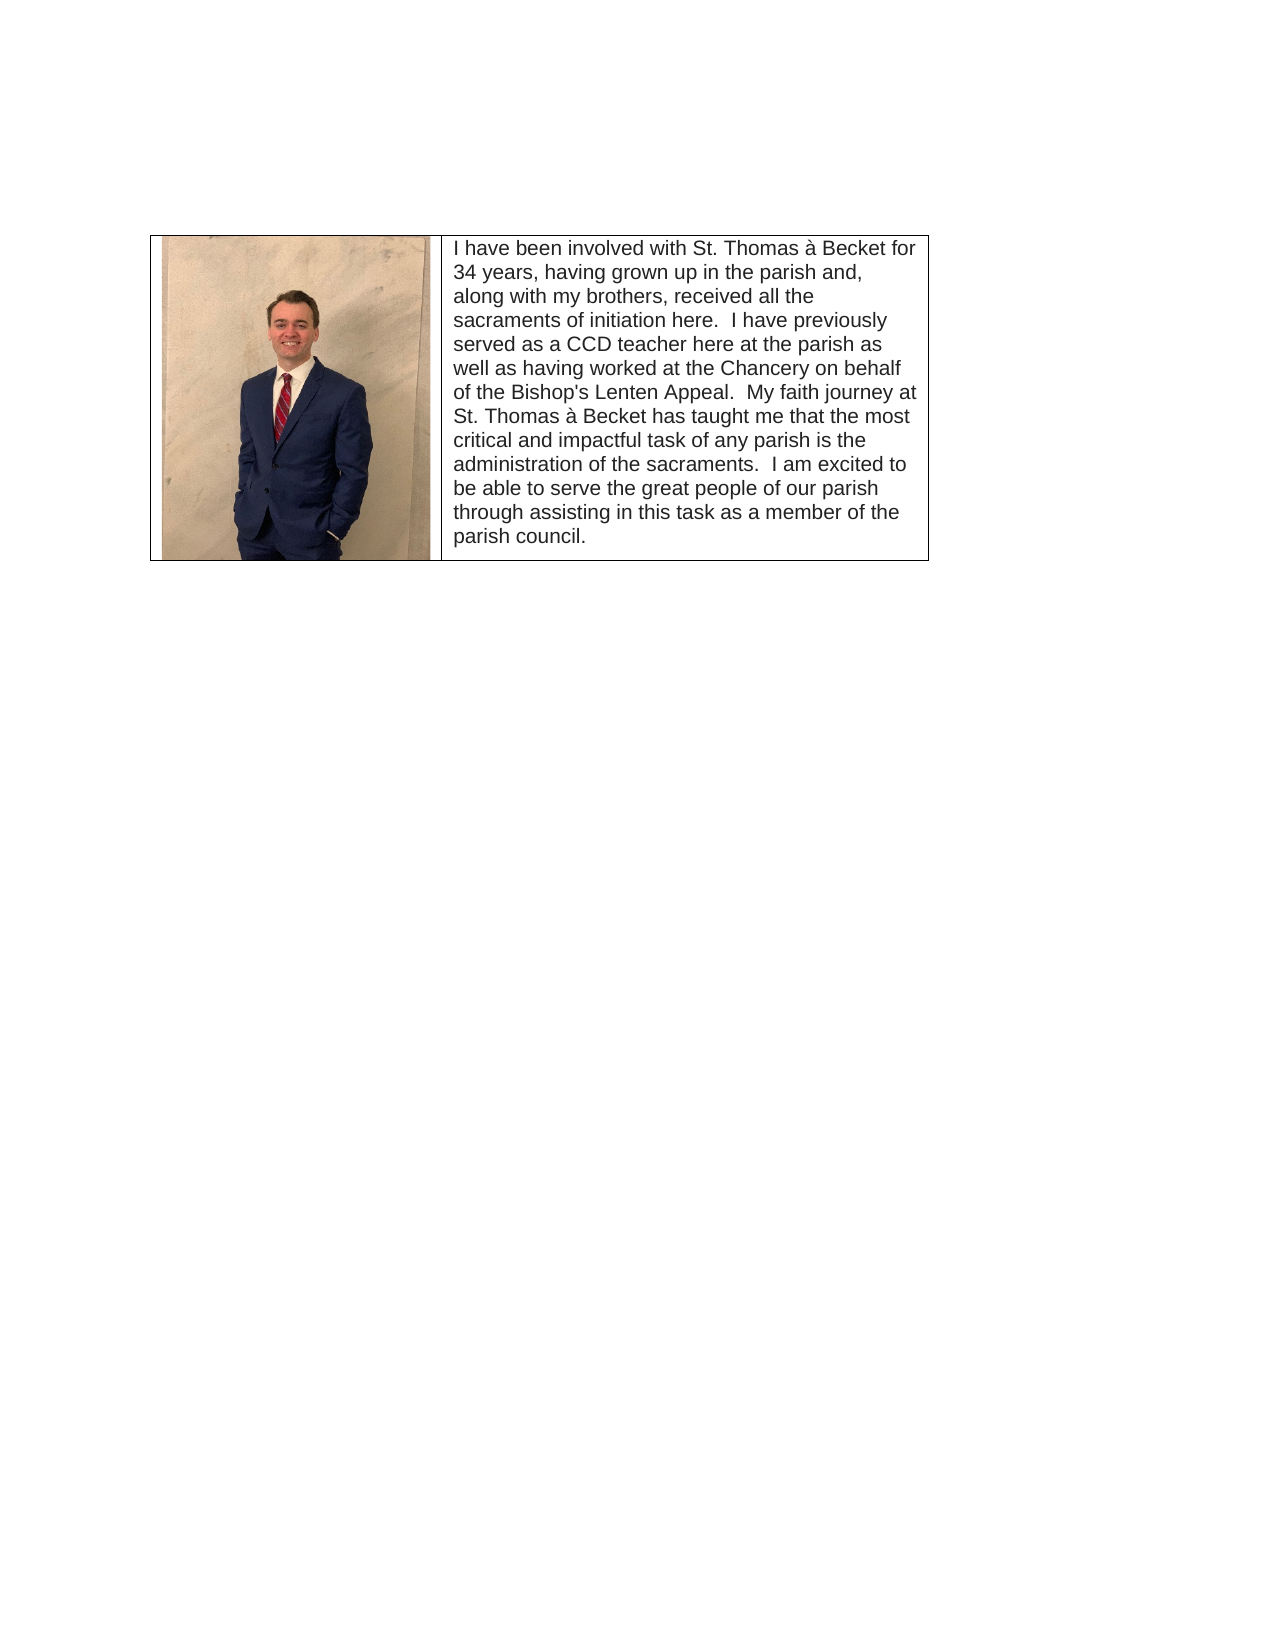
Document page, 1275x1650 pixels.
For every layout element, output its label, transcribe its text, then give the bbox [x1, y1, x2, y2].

table_header I have been involved with St. Thomas à Becket for 34 years, having grown up in the parish and, along with my brothers, received all the sacraments of initiation here. I have previously served as a CCD teacher here at the parish as well as having worked at the Chancery on behalf of the Bishop's Lenten Appeal. My faith journey at St. Thomas à Becket has taught me that the most critical and impactful task of any parish is the administration of the sacraments. I am excited to be able to serve the great people of our parish through assisting in this task as a member of the parish council. [442, 236, 928, 559]
table_header [431, 236, 441, 559]
table_header [151, 236, 161, 559]
picture [161, 236, 431, 560]
